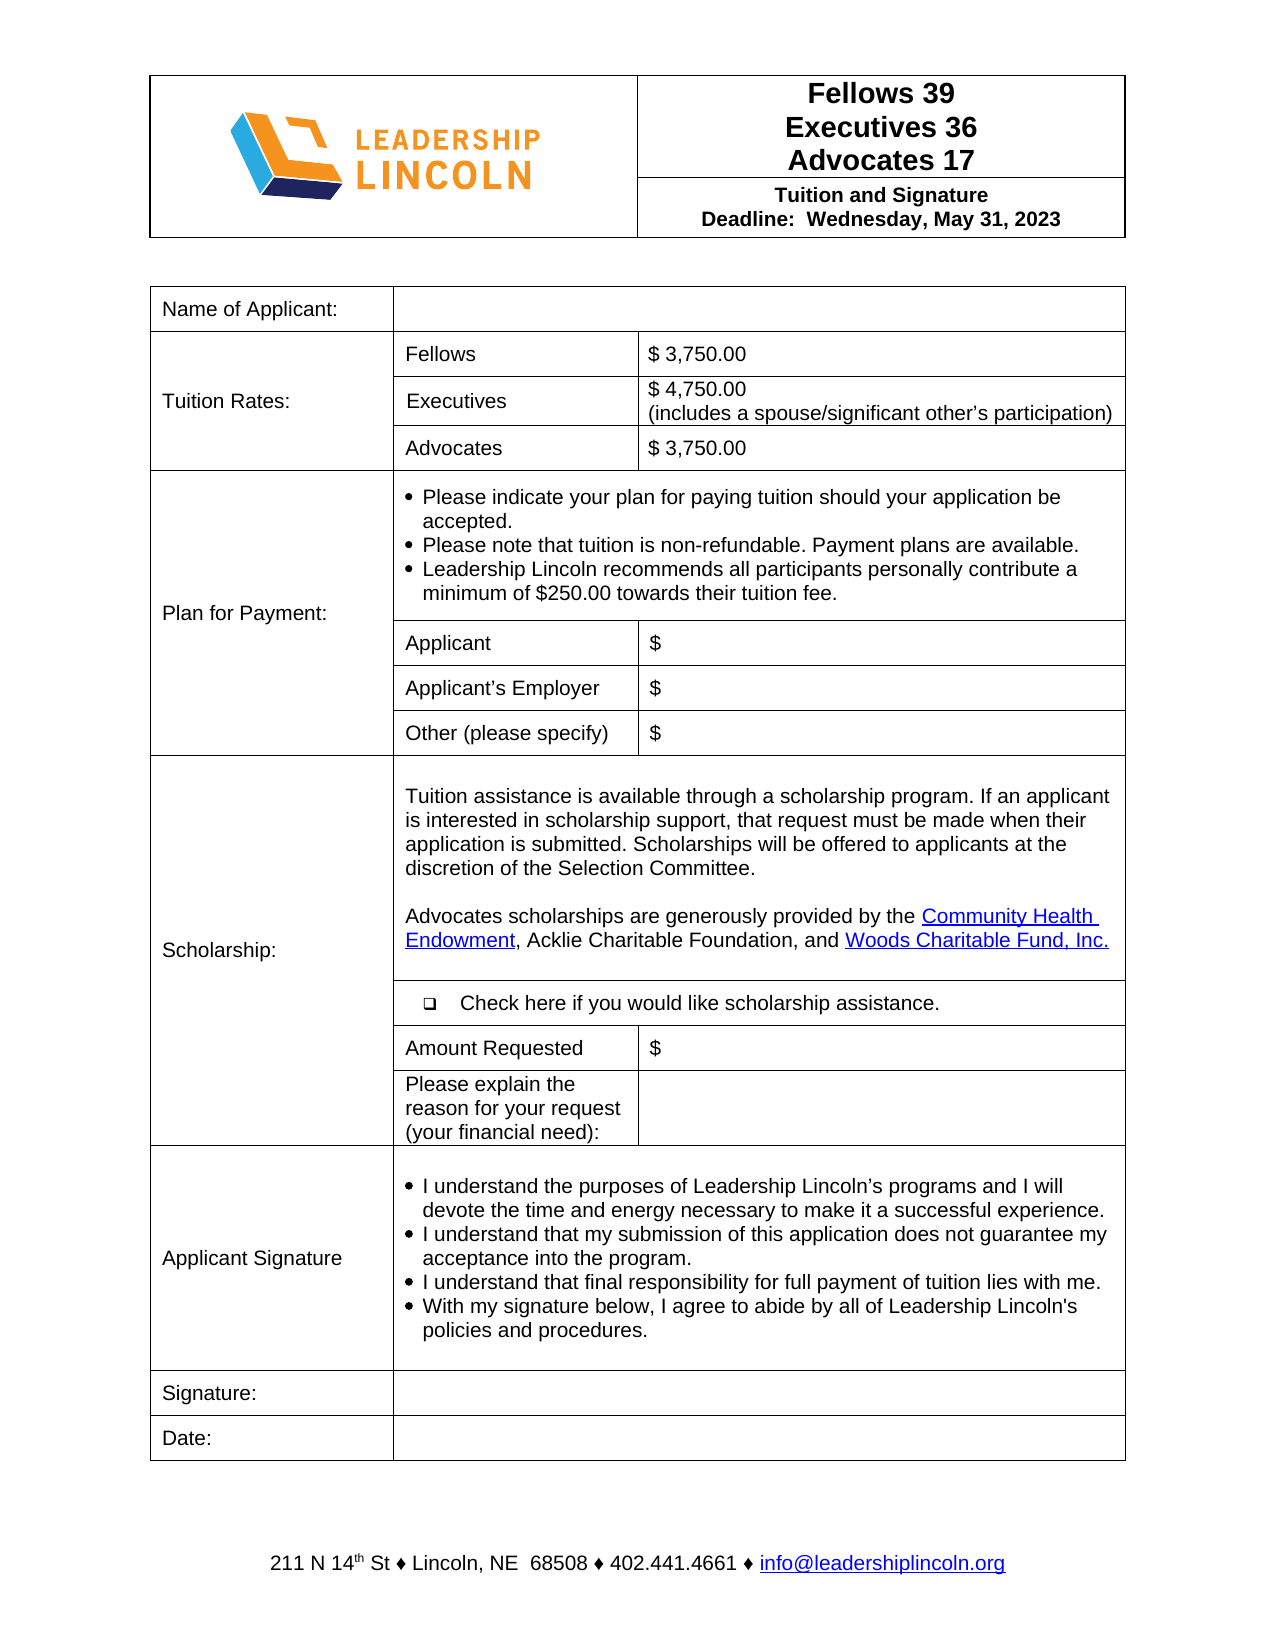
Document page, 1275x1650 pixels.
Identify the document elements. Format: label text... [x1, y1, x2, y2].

picture [230, 112, 558, 200]
table_cell $ [639, 666, 1125, 709]
table_cell Date: [151, 1416, 393, 1459]
table_cell I understand the purposes of Leadership Lincoln’s programs and I will devote the time and energy necessary to make it a successful experience. I understand that my submission of this application does not guarantee my acceptance into the program. I understand that final responsibility for full payment of tuition lies with me. With my signature below, I agree to abide by all of Leadership Lincoln's policies and procedures. [394, 1146, 1125, 1369]
table_cell Advocates [394, 426, 638, 469]
table_cell $ 3,750.00 [639, 426, 1125, 469]
table_cell Amount Requested [394, 1026, 638, 1069]
table_cell Applicant Signature [151, 1146, 393, 1369]
table_cell [394, 1416, 1125, 1459]
table_cell Tuition assistance is available through a scholarship program. If an applicant is interested in scholarship support, that request must be made when their application is submitted. Scholarships will be offered to applicants at the discretion of the Selection Committee. Advocates scholarships are generously provided by the Community Health Endowment, Acklie Charitable Foundation, and Woods Charitable Fund, Inc. [394, 756, 1125, 979]
table_cell [394, 1371, 1125, 1414]
table_cell Executives [394, 377, 638, 424]
table_cell Check here if you would like scholarship assistance. [394, 981, 1125, 1024]
table_cell Signature: [151, 1371, 393, 1414]
table_cell $ 4,750.00 (includes a spouse/significant other’s participation) [639, 377, 1125, 424]
table_cell Fellows [394, 332, 638, 376]
table_cell Other (please specify) [394, 711, 638, 754]
table_cell [639, 1071, 1125, 1144]
table_cell Scholarship: [151, 756, 393, 1144]
table_cell Please indicate your plan for paying tuition should your application be accepted. Please note that tuition is non-refundable. Payment plans are available. Leadership Lincoln recommends all participants personally contribute a minimum of $250.00 towards their tuition fee. [394, 471, 1125, 619]
table_cell $ 3,750.00 [639, 332, 1125, 376]
table_cell Please explain the reason for your request (your financial need): [394, 1071, 638, 1144]
table_cell Tuition Rates: [151, 332, 393, 469]
table_cell Plan for Payment: [151, 471, 393, 754]
table_cell $ [639, 621, 1125, 664]
table_cell Applicant’s Employer [394, 666, 638, 709]
table_cell $ [639, 1026, 1125, 1069]
table_header [394, 287, 1125, 331]
table_header Name of Applicant: [151, 287, 393, 331]
table_cell Applicant [394, 621, 638, 664]
table_cell $ [639, 711, 1125, 754]
